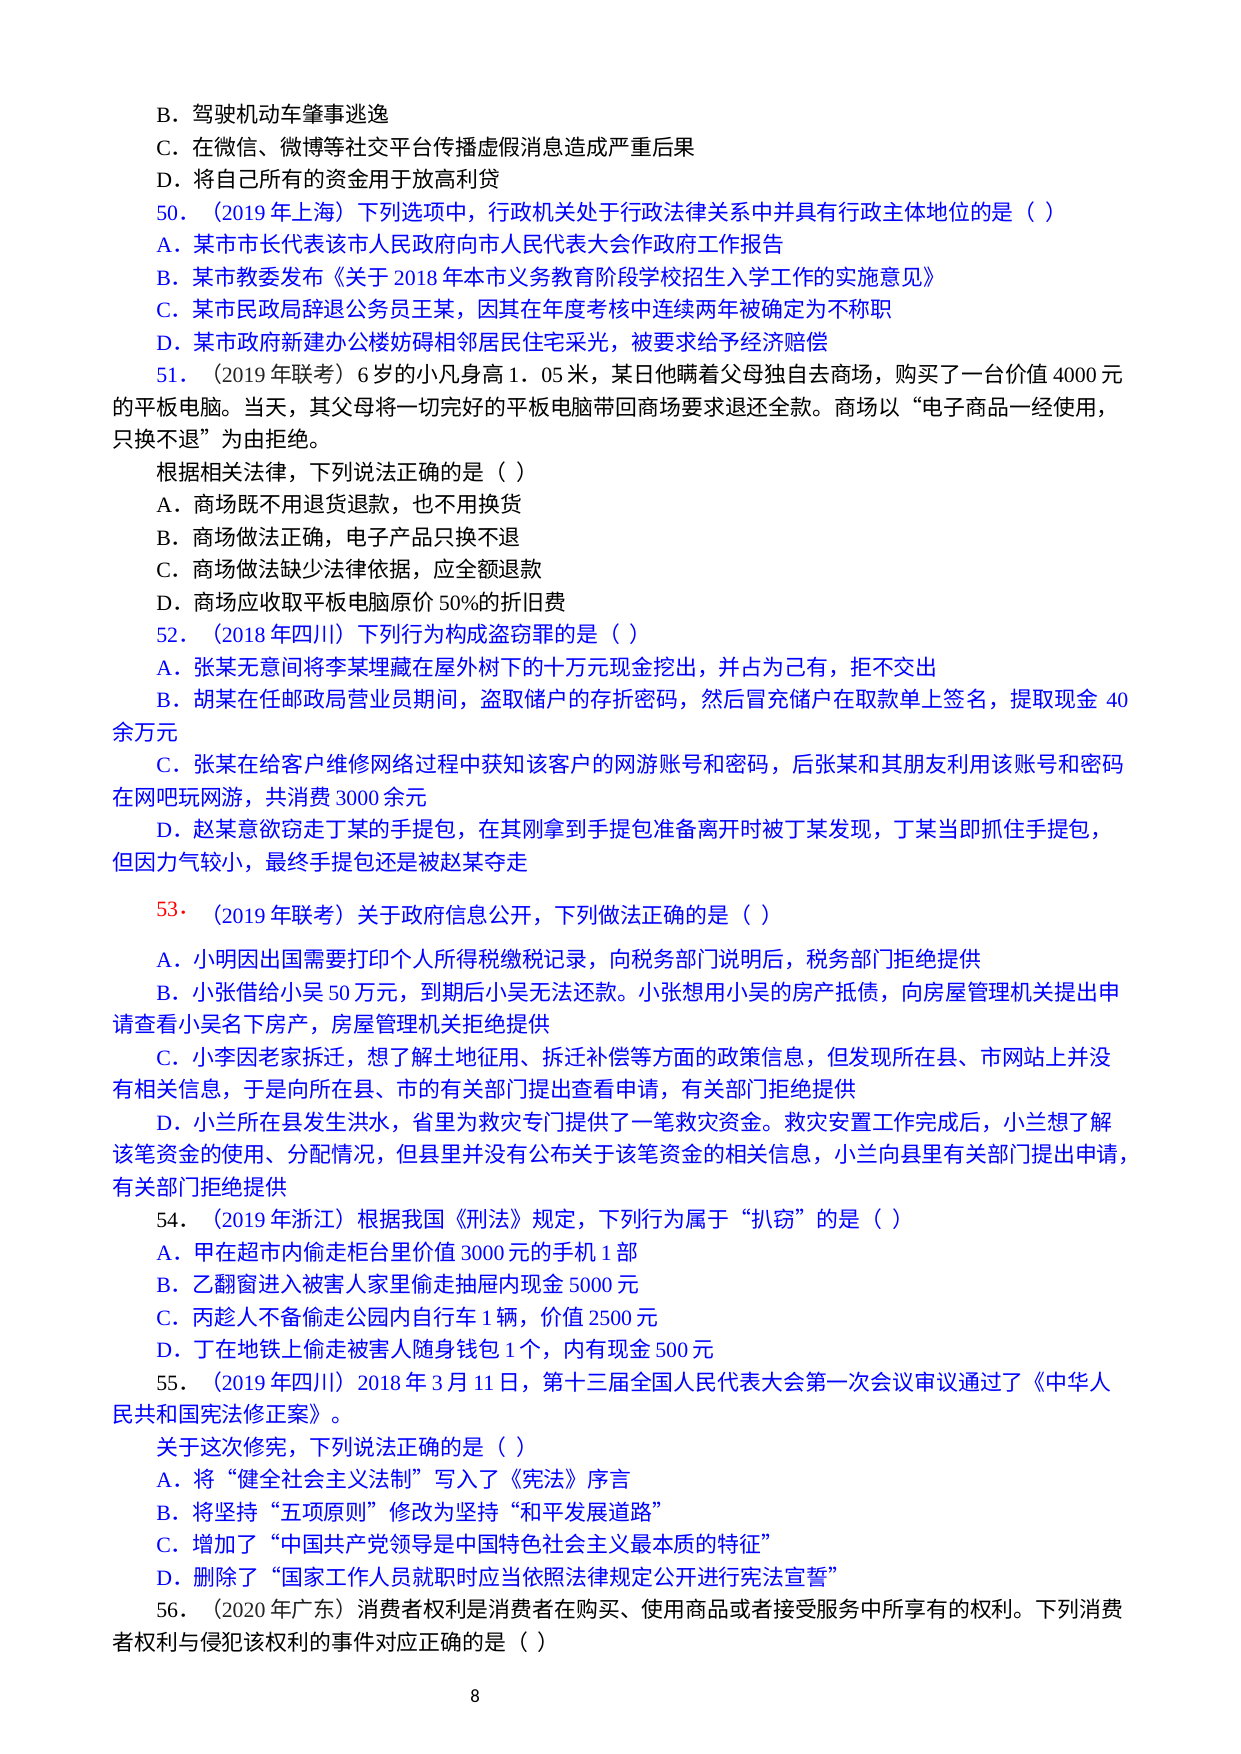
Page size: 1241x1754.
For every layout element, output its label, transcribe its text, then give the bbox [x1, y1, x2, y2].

text C．在微信、微博等社交平台传播虚假消息造成严重后果 [112, 129, 1128, 162]
text B．驾驶机动车肇事逃逸 [112, 97, 1128, 129]
text 关于这次修宪，下列说法正确的是（ ） [112, 1429, 1128, 1462]
text C．增加了“中国共产党领导是中国特色社会主义最本质的特征” [112, 1527, 1128, 1559]
text B．商场做法正确，电子产品只换不退 [112, 519, 1128, 552]
text A．小明因出国需要打印个人所得税缴税记录，向税务部门说明后，税务部门拒绝提供 [112, 942, 1128, 974]
text C．丙趁人不备偷走公园内自行车1辆，价值2500元 [112, 1299, 1128, 1332]
text C．张某在给客户维修网络过程中获知该客户的网游账号和密码，后张某和其朋友利用该账号和密码在网吧玩网游，共消费3000余元 [112, 747, 1128, 812]
text 56．（2020年广东）消费者权利是消费者在购买、使用商品或者接受服务中所享有的权利。下列消费者权利与侵犯该权利的事件对应正确的是（ ） [112, 1592, 1128, 1657]
text D．小兰所在县发生洪水，省里为救灾专门提供了一笔救灾资金。救灾安置工作完成后，小兰想了解该笔资金的使用、分配情况，但县里并没有公布关于该笔资金的相关信息，小兰向县里有关部门提出申请，有关部门拒绝提供 [112, 1104, 1128, 1202]
text B．乙翻窗进入被害人家里偷走抽屉内现金5000元 [112, 1267, 1128, 1299]
text B．胡某在任邮政局营业员期间，盗取储户的存折密码，然后冒充储户在取款单上签名，提取现金40余万元 [112, 682, 1128, 747]
text 根据相关法律，下列说法正确的是（ ） [112, 454, 1128, 487]
text C．商场做法缺少法律依据，应全额退款 [112, 552, 1128, 584]
text D．赵某意欲窃走丁某的手提包，在其刚拿到手提包准备离开时被丁某发现，丁某当即抓住手提包，但因力气较小，最终手提包还是被赵某夺走 [112, 812, 1128, 877]
text D．商场应收取平板电脑原价50%的折旧费 [112, 584, 1128, 617]
text D．某市政府新建办公楼妨碍相邻居民住宅采光，被要求给予经济赔偿 [112, 324, 1128, 357]
text D．删除了“国家工作人员就职时应当依照法律规定公开进行宪法宣誓” [112, 1559, 1128, 1592]
text A．商场既不用退货退款，也不用换货 [112, 487, 1128, 519]
text B．某市教委发布《关于2018年本市义务教育阶段学校招生入学工作的实施意见》 [112, 259, 1128, 292]
text B．小张借给小吴50万元，到期后小吴无法还款。小张想用小吴的房产抵债，向房屋管理机关提出申请查看小吴名下房产，房屋管理机关拒绝提供 [112, 974, 1128, 1039]
text 52．（2018年四川）下列行为构成盗窃罪的是（ ） [112, 617, 1128, 649]
text 50．（2019年上海）下列选项中，行政机关处于行政法律关系中并具有行政主体地位的是（ ） [112, 194, 1128, 227]
text A．张某无意间将李某埋藏在屋外树下的十万元现金挖出，并占为己有，拒不交出 [112, 649, 1128, 682]
text 53．（2019年联考）关于政府信息公开，下列做法正确的是（ ） [112, 877, 1128, 942]
text C．某市民政局辞退公务员王某，因其在年度考核中连续两年被确定为不称职 [112, 292, 1128, 324]
text 55．（2019年四川）2018年3月11日，第十三届全国人民代表大会第一次会议审议通过了《中华人民共和国宪法修正案》。 [112, 1364, 1128, 1429]
text D．将自己所有的资金用于放高利贷 [112, 162, 1128, 194]
text C．小李因老家拆迁，想了解土地征用、拆迁补偿等方面的政策信息，但发现所在县、市网站上并没有相关信息，于是向所在县、市的有关部门提出查看申请，有关部门拒绝提供 [112, 1039, 1128, 1104]
text B．将坚持“五项原则”修改为坚持“和平发展道路” [112, 1494, 1128, 1527]
text A．某市市长代表该市人民政府向市人民代表大会作政府工作报告 [112, 227, 1128, 259]
text D．丁在地铁上偷走被害人随身钱包1个，内有现金500元 [112, 1332, 1128, 1364]
text 54．（2019年浙江）根据我国《刑法》规定，下列行为属于“扒窃”的是（ ） [112, 1202, 1128, 1234]
text 51．（2019年联考）6岁的小凡身高1．05米，某日他瞒着父母独自去商场，购买了一台价值4000元的平板电脑。当天，其父母将一切完好的平板电脑带回商场要求退还全款。商场以“电子商品一经使用，只换不退”为由拒绝。 [112, 357, 1128, 454]
text A．将“健全社会主义法制”写入了《宪法》序言 [112, 1462, 1128, 1494]
text A．甲在超市内偷走柜台里价值3000元的手机1部 [112, 1234, 1128, 1267]
